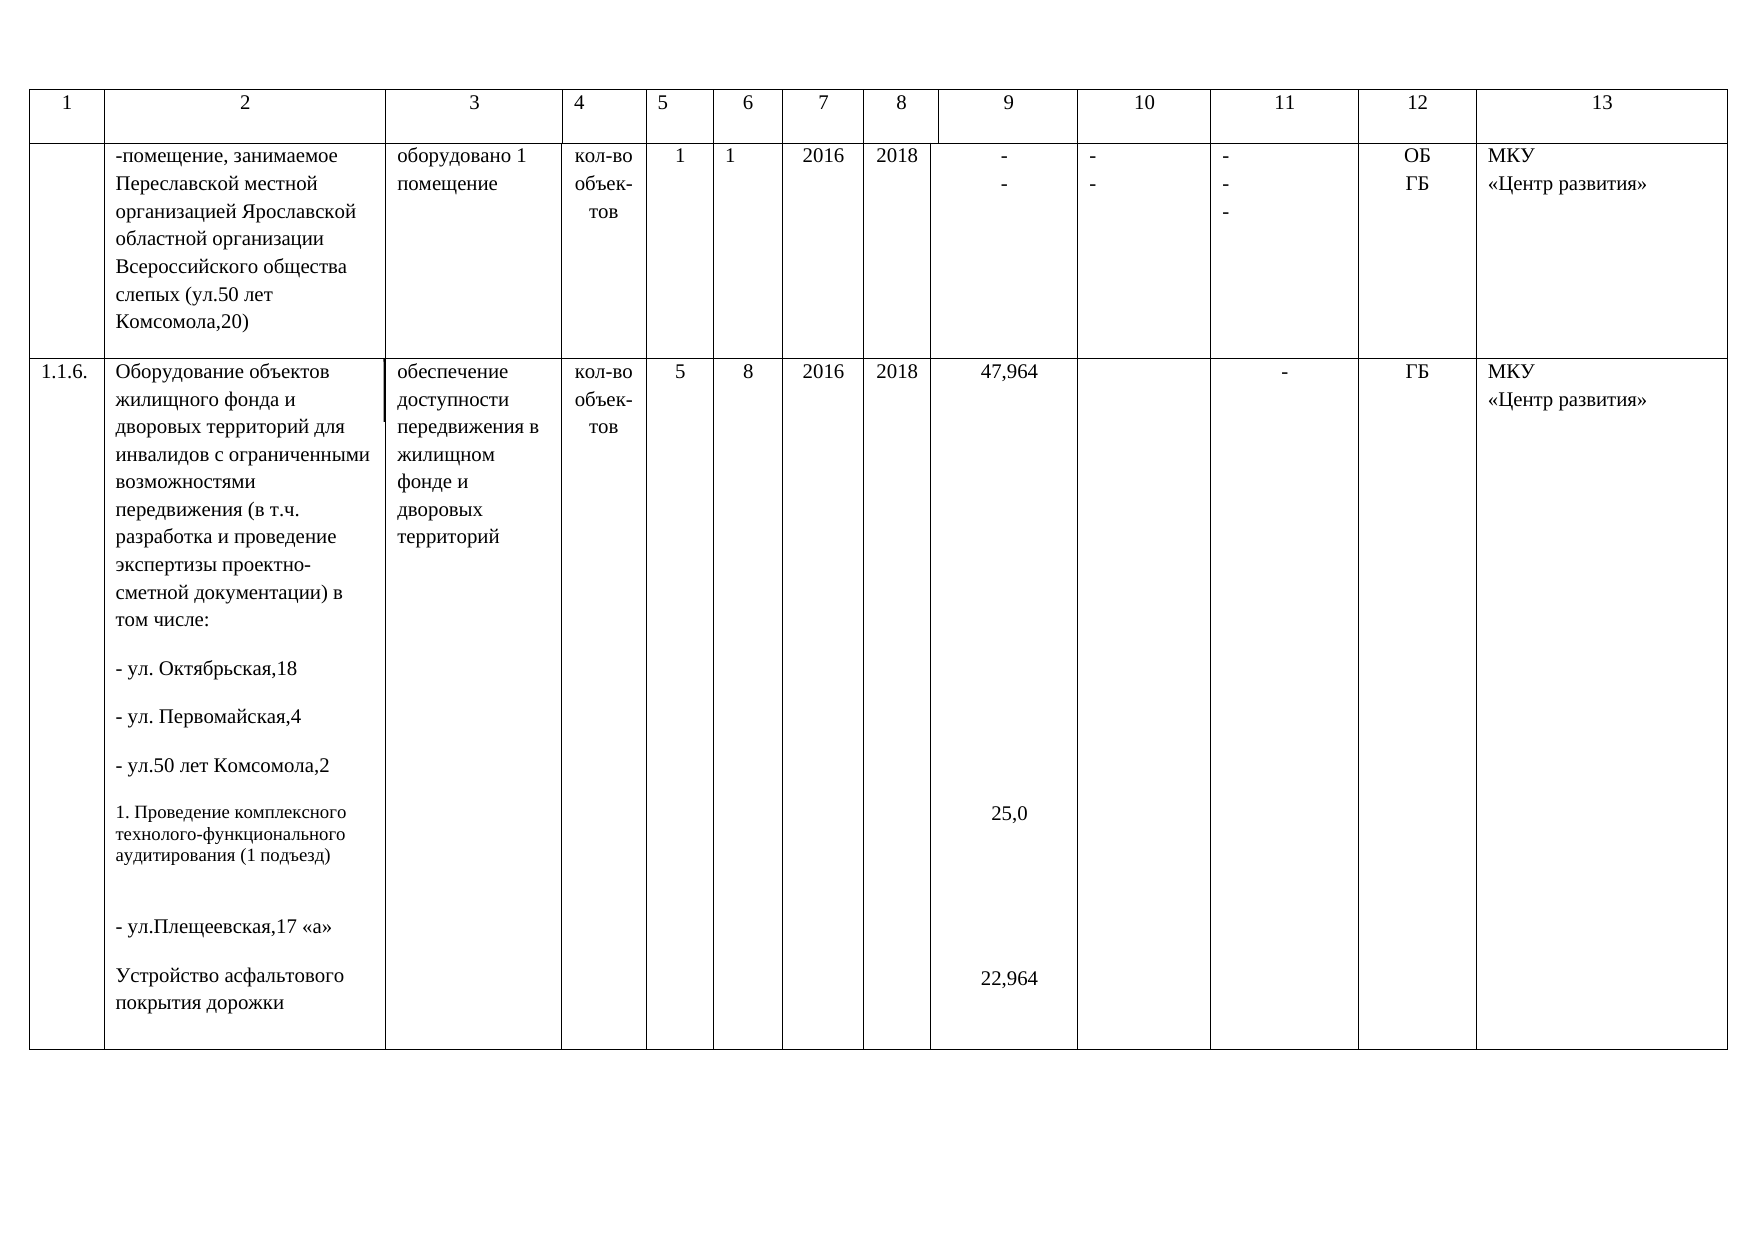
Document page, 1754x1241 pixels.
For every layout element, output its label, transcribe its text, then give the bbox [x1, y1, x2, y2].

table_cell 2018 [864, 144, 930, 358]
table_cell МКУ «Центр развития» [1477, 359, 1727, 1049]
table_cell - [1211, 359, 1358, 1049]
table_cell 1.1.6. [30, 359, 104, 1049]
table_header 5 [647, 90, 713, 142]
table_cell 8 [714, 359, 782, 1049]
table_header 10 [1078, 90, 1210, 142]
table_cell 2016 [783, 359, 863, 1049]
table_header 4 [563, 90, 646, 142]
table_cell - - [931, 144, 1077, 358]
table_cell 47,964 25,0 22,964 [931, 359, 1077, 1049]
table_cell обеспечение доступности передвижения в жилищном фонде и дворовых территорий [386, 359, 561, 1049]
table_header 6 [714, 90, 782, 142]
table_header 3 [386, 90, 562, 142]
table_cell 1 [714, 144, 782, 358]
table_cell 2018 [864, 359, 930, 1049]
table_header 2 [105, 90, 385, 142]
table_header 13 [1477, 90, 1727, 142]
table_cell - - - [1211, 144, 1358, 358]
table_header 9 [939, 90, 1077, 142]
table_header 7 [783, 90, 863, 142]
table_cell -помещение, занимаемое Переславской местной организацией Ярославской областной организации Всероссийского общества слепых (ул.50 лет Комсомола,20) [105, 144, 385, 358]
table_cell Оборудование объектов жилищного фонда и дворовых территорий для инвалидов с ограниченными возможностями передвижения (в т.ч. разработка и проведение экспертизы проектно-сметной документации) в том числе: - ул. Октябрьская,18 - ул. Первомайская,4 - ул.50 лет Комсомола,2 1. Проведение комплексного технолого-функционального аудитирования (1 подъезд) - ул.Плещеевская,17 «а» Устройство асфальтового покрытия дорожки [105, 359, 385, 1049]
table_cell кол-во объек-тов [562, 359, 646, 1049]
table_header 8 [864, 90, 938, 142]
table_cell 1 [647, 144, 713, 358]
table_cell 2016 [783, 144, 863, 358]
table_header 12 [1359, 90, 1476, 142]
table_cell - - [1078, 144, 1210, 358]
table_header 11 [1211, 90, 1358, 142]
table_cell оборудовано 1 помещение [386, 144, 561, 358]
table_cell МКУ «Центр развития» [1477, 144, 1727, 358]
table_cell ОБ ГБ [1359, 144, 1476, 358]
table_header 1 [30, 90, 104, 142]
table_cell ГБ [1359, 359, 1476, 1049]
table_cell 5 [647, 359, 713, 1049]
table_cell кол-во объек-тов [562, 144, 646, 358]
table_cell [1078, 359, 1210, 1049]
